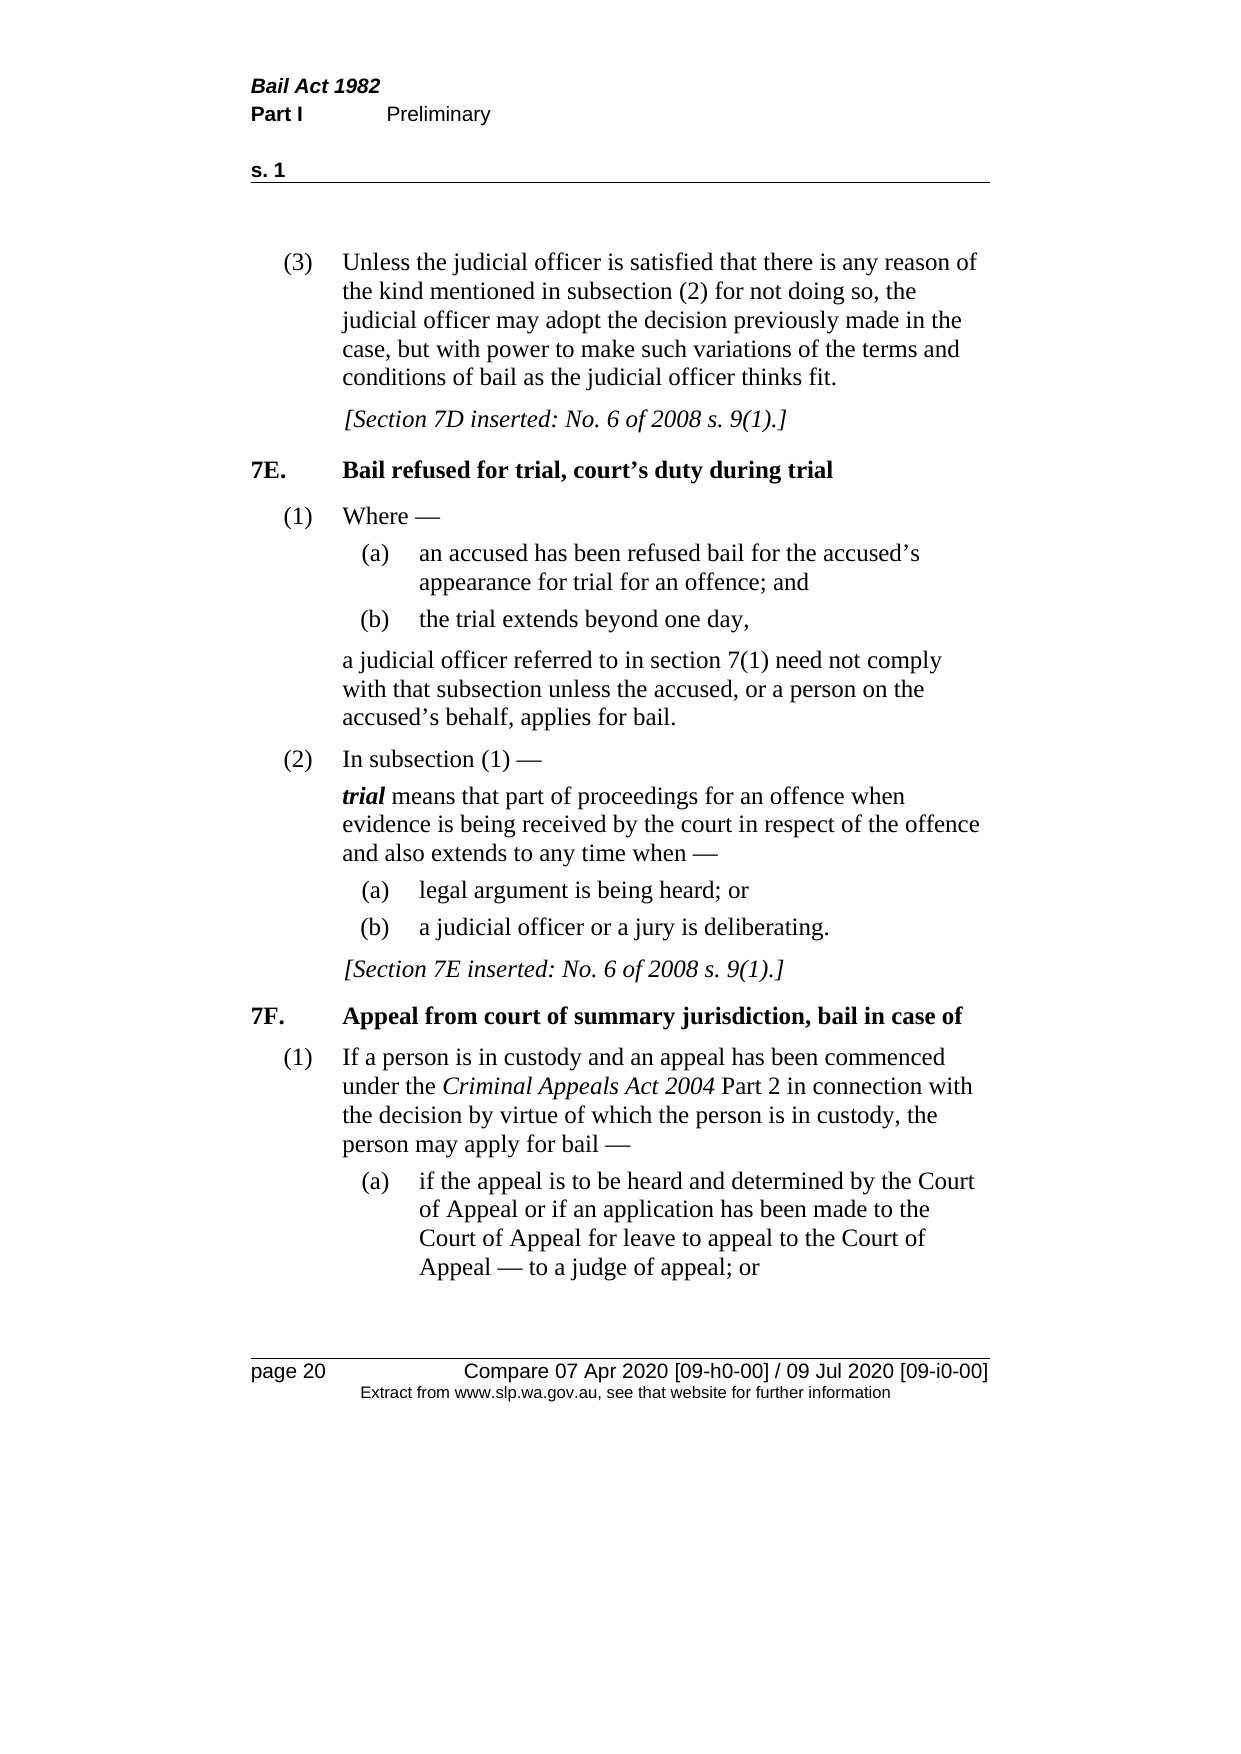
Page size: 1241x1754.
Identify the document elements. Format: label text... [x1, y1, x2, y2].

subtitle 7F. Appeal from court of summary jurisdiction, bail in case of [251, 1001, 990, 1030]
text (a) if the appeal is to be heard and determined by the Court of Appeal or if an application has been made to the Court of Appeal for leave to appeal to the Court of Appeal — to a judge of appeal; or [251, 1166, 990, 1281]
text (3) Unless the judicial officer is satisfied that there is any reason of the kind mentioned in subsection (2) for not doing so, the judicial officer may adopt the decision previously made in the case, but with power to make such variations of the terms and conditions of bail as the judicial officer thinks fit. [251, 247, 990, 391]
text (b) the trial extends beyond one day, [251, 604, 990, 632]
text (a) an accused has been refused bail for the accused’s appearance for trial for an offence; and [251, 538, 990, 595]
text [Section 7E inserted: No. 6 of 2008 s. 9(1).] [251, 954, 990, 982]
text trial means that part of proceedings for an offence when evidence is being received by the court in respect of the offence and also extends to any time when — [251, 781, 990, 867]
text [Section 7D inserted: No. 6 of 2008 s. 9(1).] [251, 404, 990, 432]
text a judicial officer referred to in section 7(1) need not comply with that subsection unless the accused, or a person on the accused’s behalf, applies for bail. [251, 645, 990, 731]
text (2) In subsection (1) — [251, 744, 990, 772]
text (1) If a person is in custody and an appeal has been commenced under the Criminal Appeals Act 2004 Part 2 in connection with the decision by virtue of which the person is in custody, the person may apply for bail — [251, 1042, 990, 1157]
text (b) a judicial officer or a jury is deliberating. [251, 912, 990, 941]
subtitle 7E. Bail refused for trial, court’s duty during trial [251, 455, 990, 484]
text (1) Where — [251, 501, 990, 529]
text (a) legal argument is being heard; or [251, 875, 990, 904]
